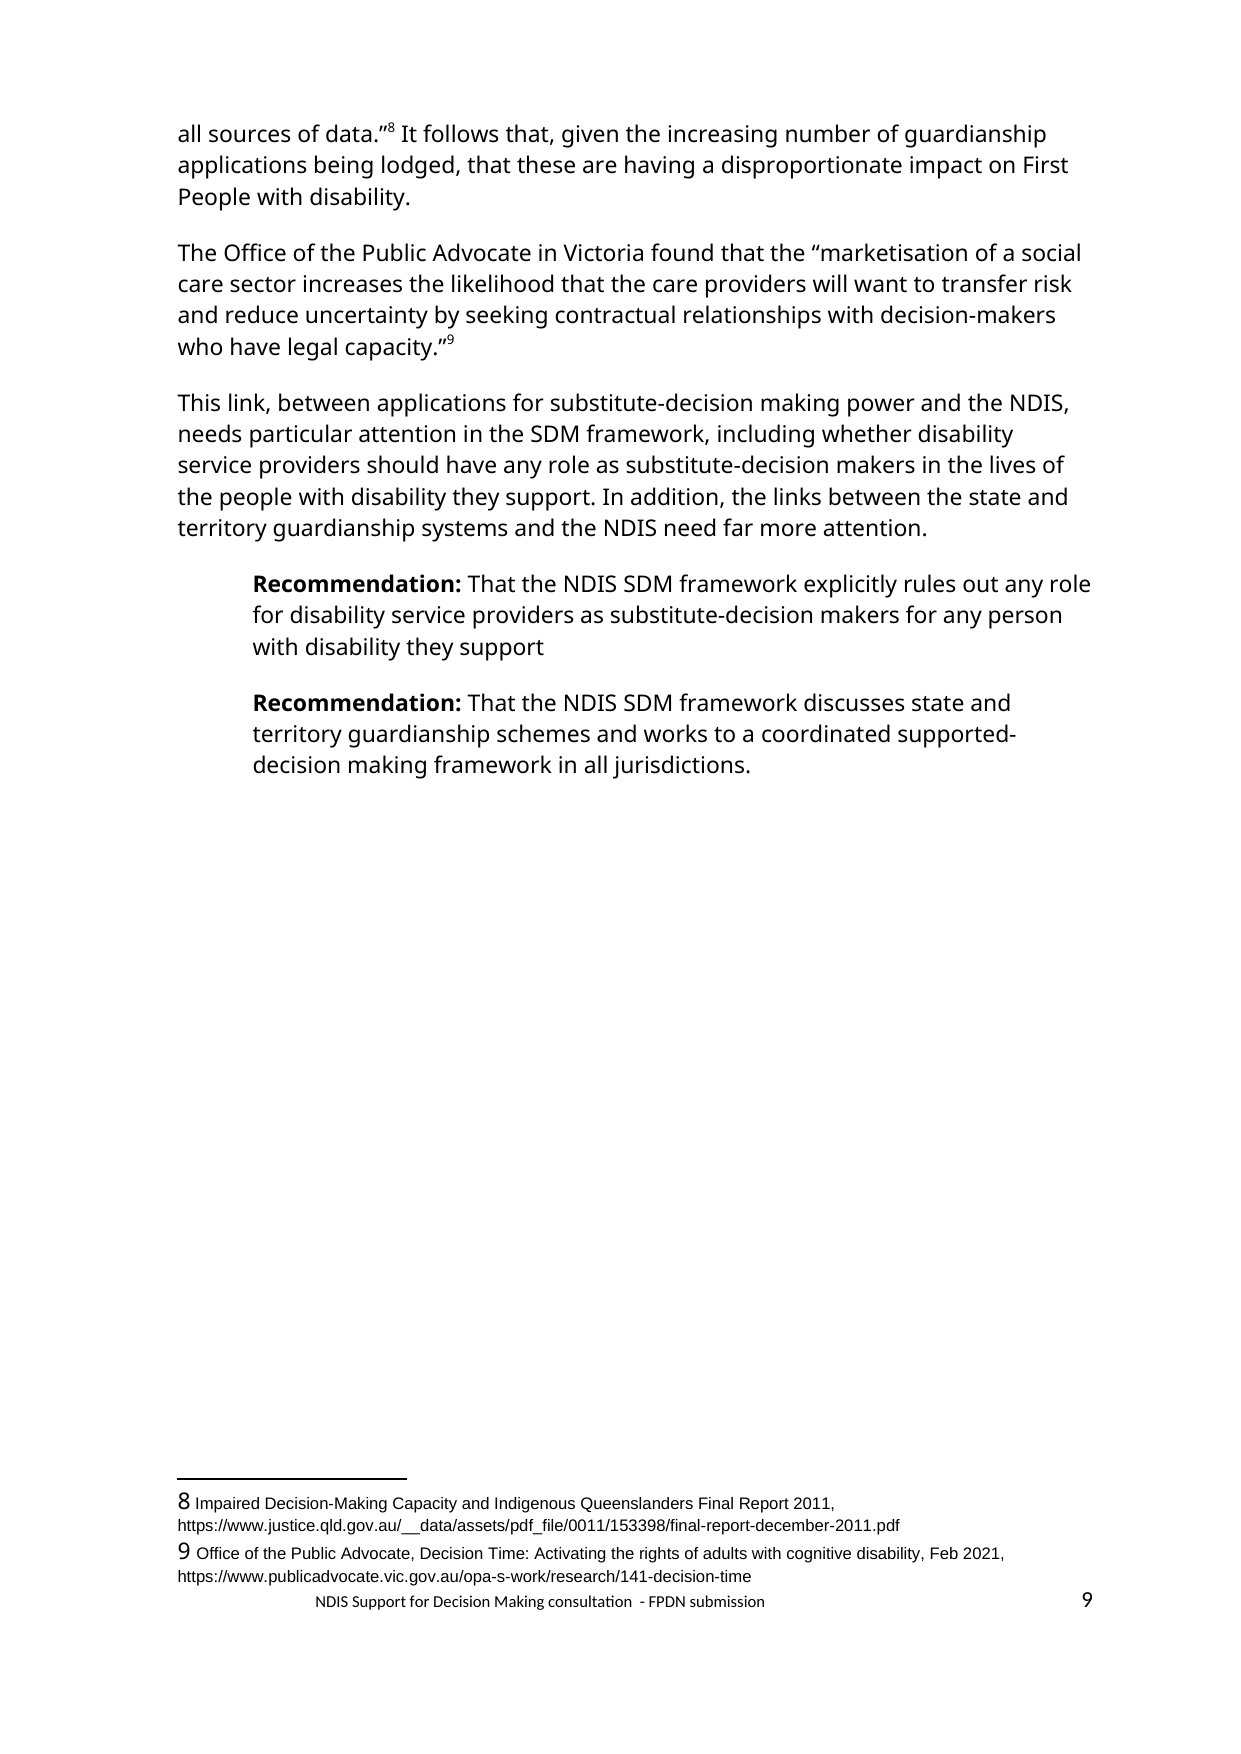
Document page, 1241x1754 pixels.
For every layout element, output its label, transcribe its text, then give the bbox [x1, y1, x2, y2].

text Recommendation: That the NDIS SDM framework discusses state and territory guardianship schemes and works to a coordinated supported-decision making framework in all jurisdictions. [252, 687, 1092, 781]
text Recommendation: That the NDIS SDM framework explicitly rules out any role for disability service providers as substitute-decision makers for any person with disability they support [252, 568, 1092, 662]
text This link, between applications for substitute-decision making power and the NDIS, needs particular attention in the SDM framework, including whether disability service providers should have any role as substitute-decision makers in the lives of the people with disability they support. In addition, the links between the state and territory guardianship systems and the NDIS need far more attention. [177, 387, 1092, 543]
text The Office of the Public Advocate in Victoria found that the “marketisation of a social care sector increases the likelihood that the care providers will want to transfer risk and reduce uncertainty by seeking contractual relationships with decision-makers who have legal capacity.” [177, 237, 1092, 362]
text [177, 118, 1092, 212]
